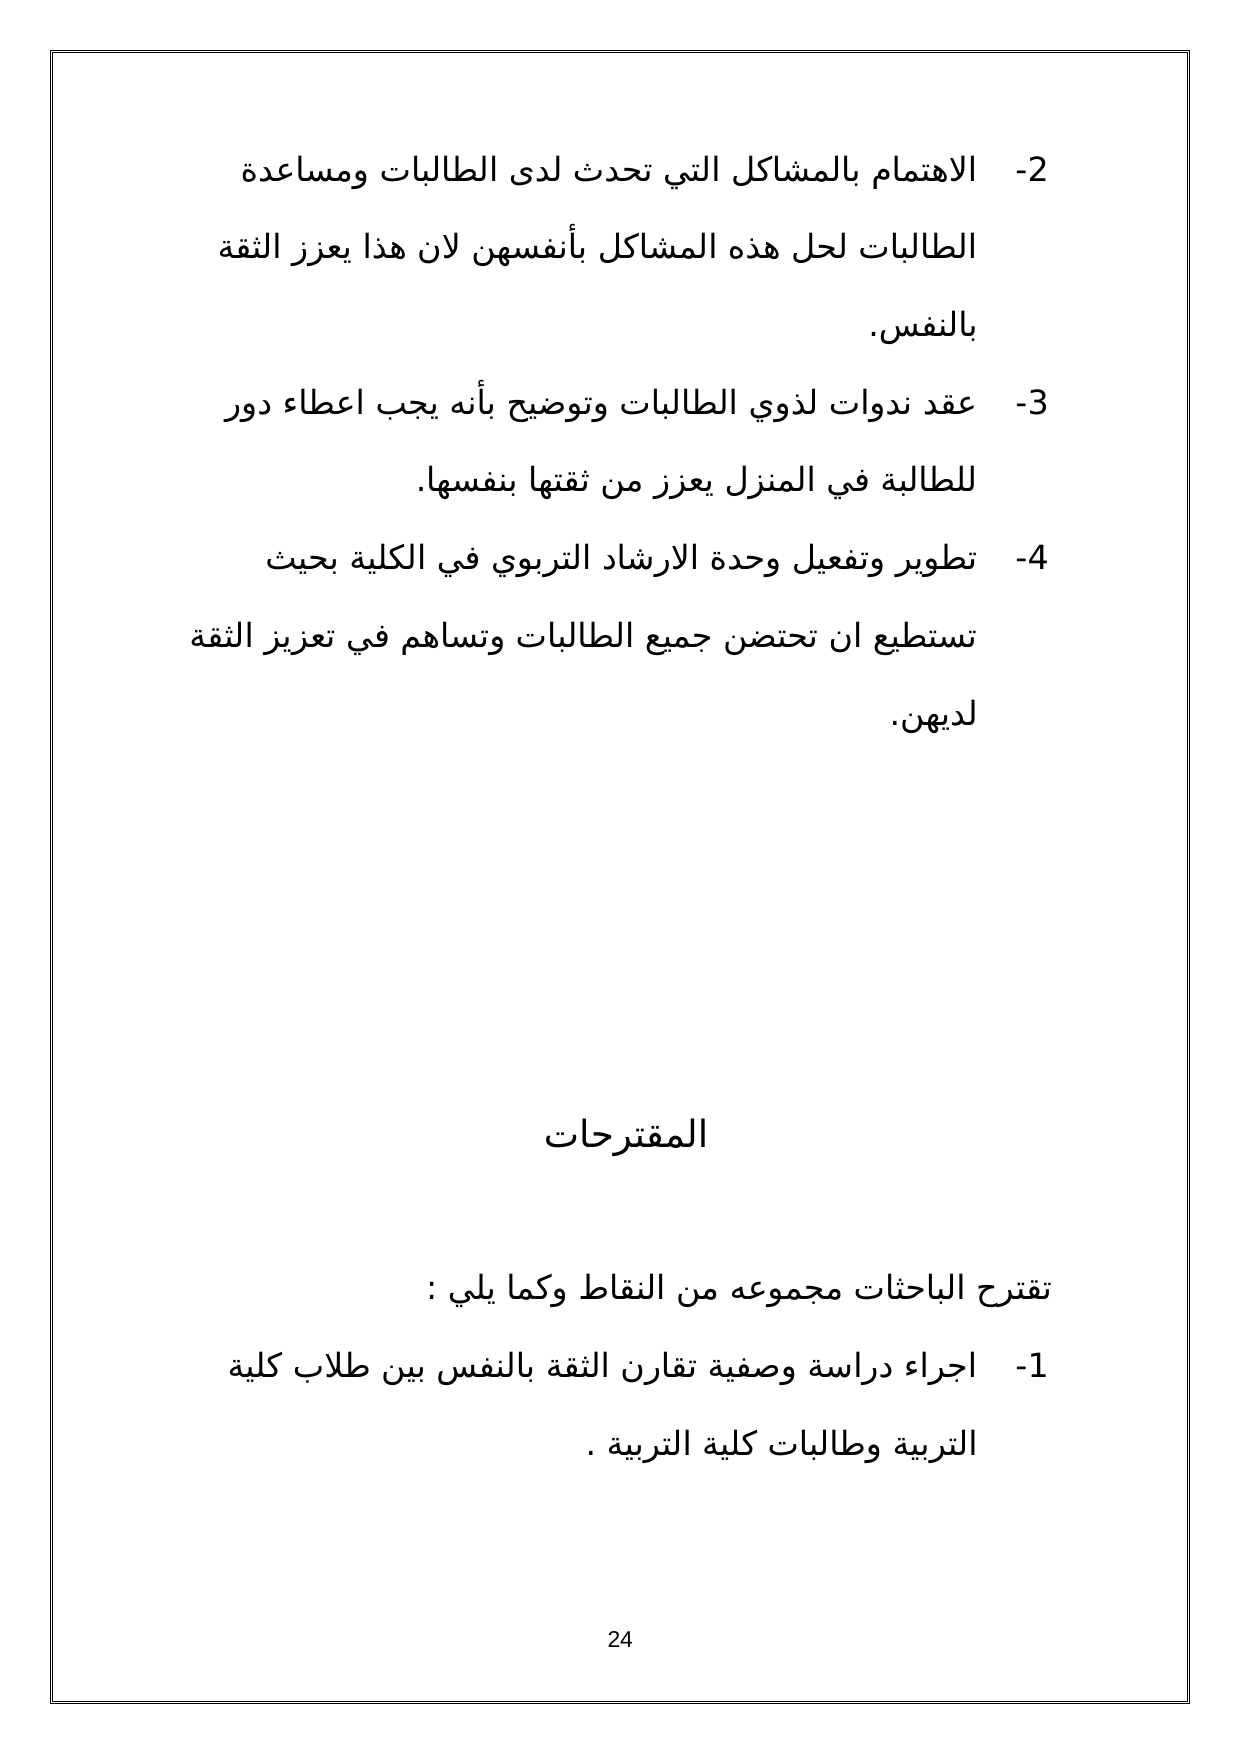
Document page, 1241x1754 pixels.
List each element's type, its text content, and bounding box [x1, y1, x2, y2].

list عقد ندوات لذوي الطالبات وتوضيح بأنه يجب اعطاء دور للطالبة في المنزل يعزز من ثقتها بنفسها. [187, 383, 1015, 500]
text المقترحات [187, 1112, 1053, 1156]
list تطوير وتفعيل وحدة الارشاد التربوي في الكلية بحيث تستطيع ان تحتضن جميع الطالبات وتساهم في تعزيز الثقة لديهن. [187, 538, 1015, 733]
text تقترح الباحثات مجموعه من النقاط وكما يلي : [187, 1268, 1053, 1307]
list الاهتمام بالمشاكل التي تحدث لدى الطالبات ومساعدة الطالبات لحل هذه المشاكل بأنفسهن لان هذا يعزز الثقة بالنفس. [187, 150, 1015, 344]
list اجراء دراسة وصفية تقارن الثقة بالنفس بين طلاب كلية التربية وطالبات كلية التربية . [187, 1346, 1015, 1463]
